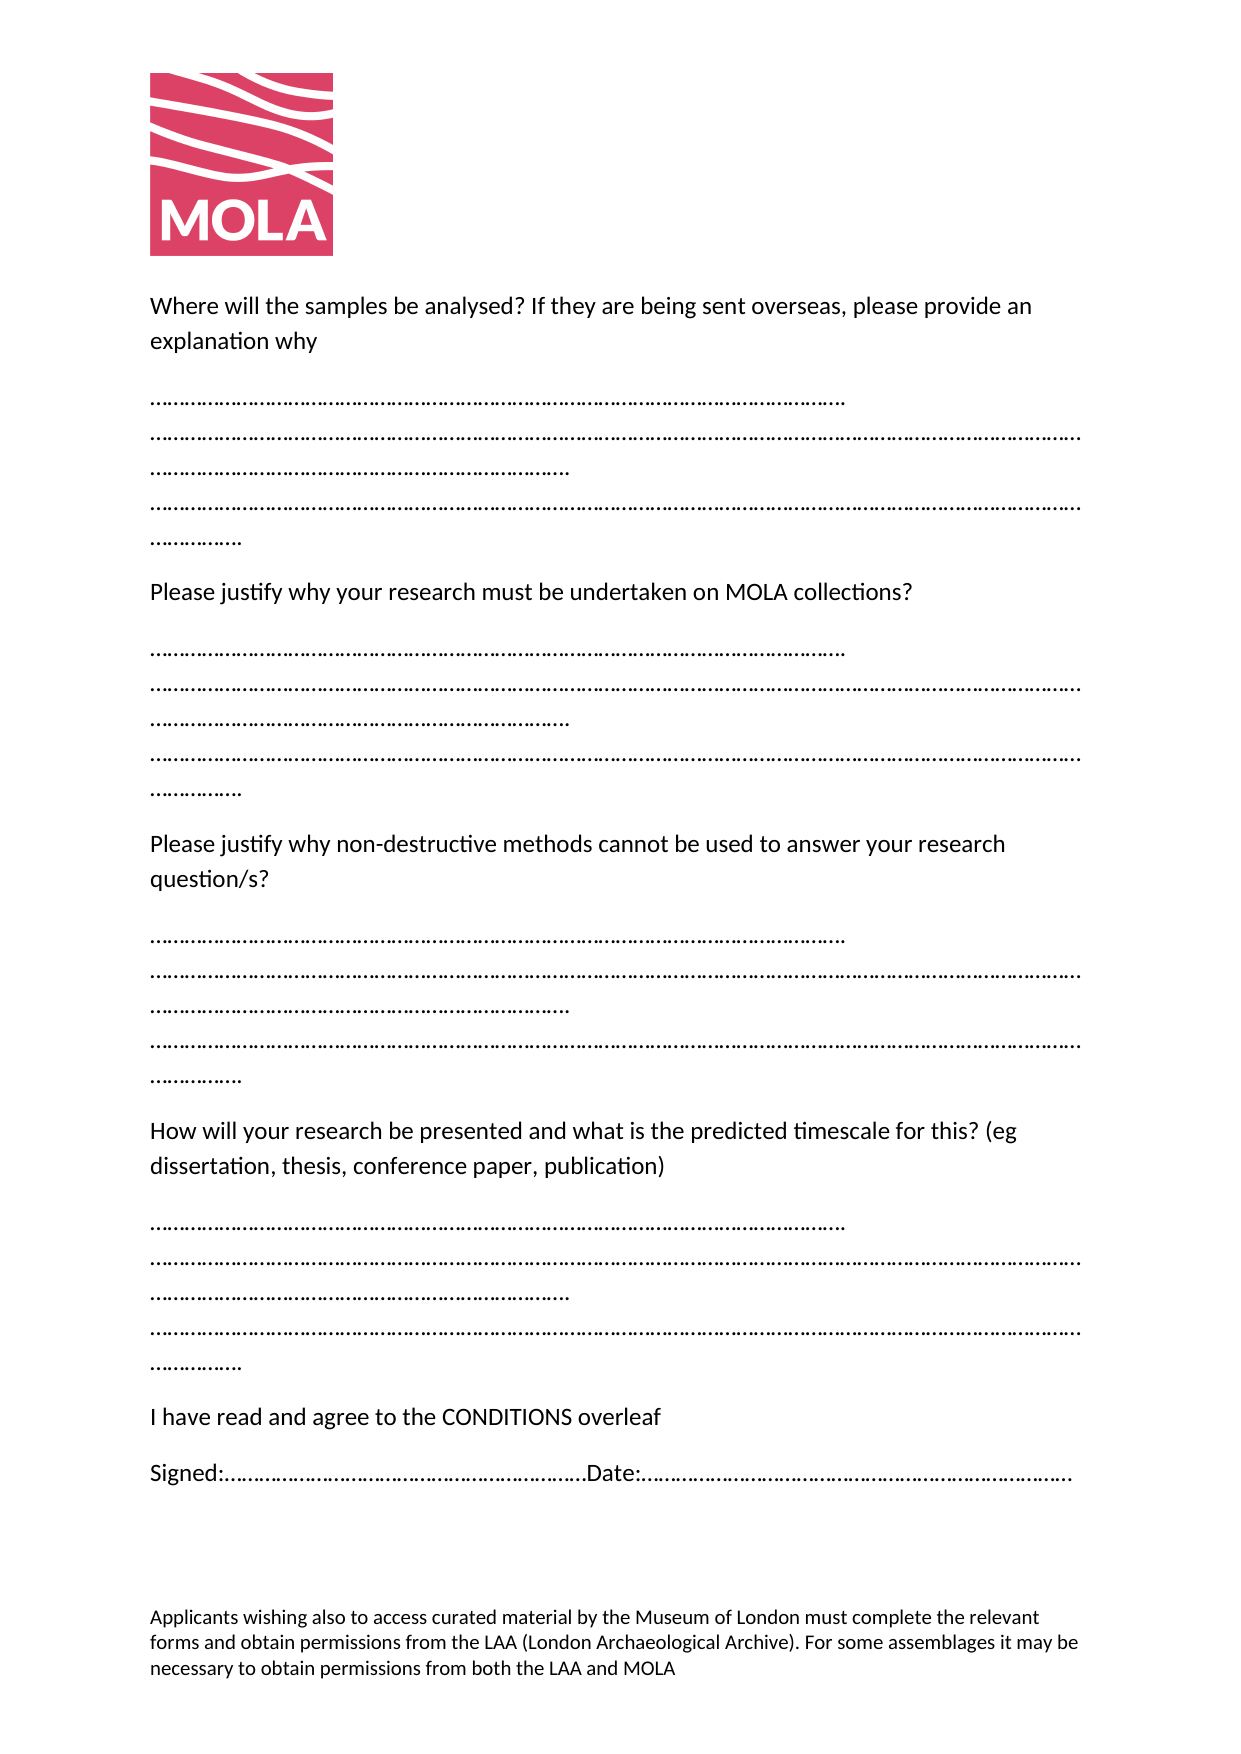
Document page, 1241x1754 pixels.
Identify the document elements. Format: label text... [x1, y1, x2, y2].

text Where will the samples be analysed? If they are being sent overseas, please provide an explanation why [150, 150, 1090, 355]
text How will your research be presented and what is the predicted timescale for this? (eg dissertation, thesis, conference paper, publication) [150, 1115, 1090, 1180]
text Please justify why non-destructive methods cannot be used to answer your research question/s? [150, 828, 1090, 894]
text Signed:………………………………………………………Date:………………………………………………………………… [150, 1457, 1090, 1488]
text I have read and agree to the CONDITIONS overleaf [150, 1401, 1090, 1432]
picture [150, 73, 333, 150]
text Please justify why your research must be undertaken on MOLA collections? [150, 576, 1090, 607]
